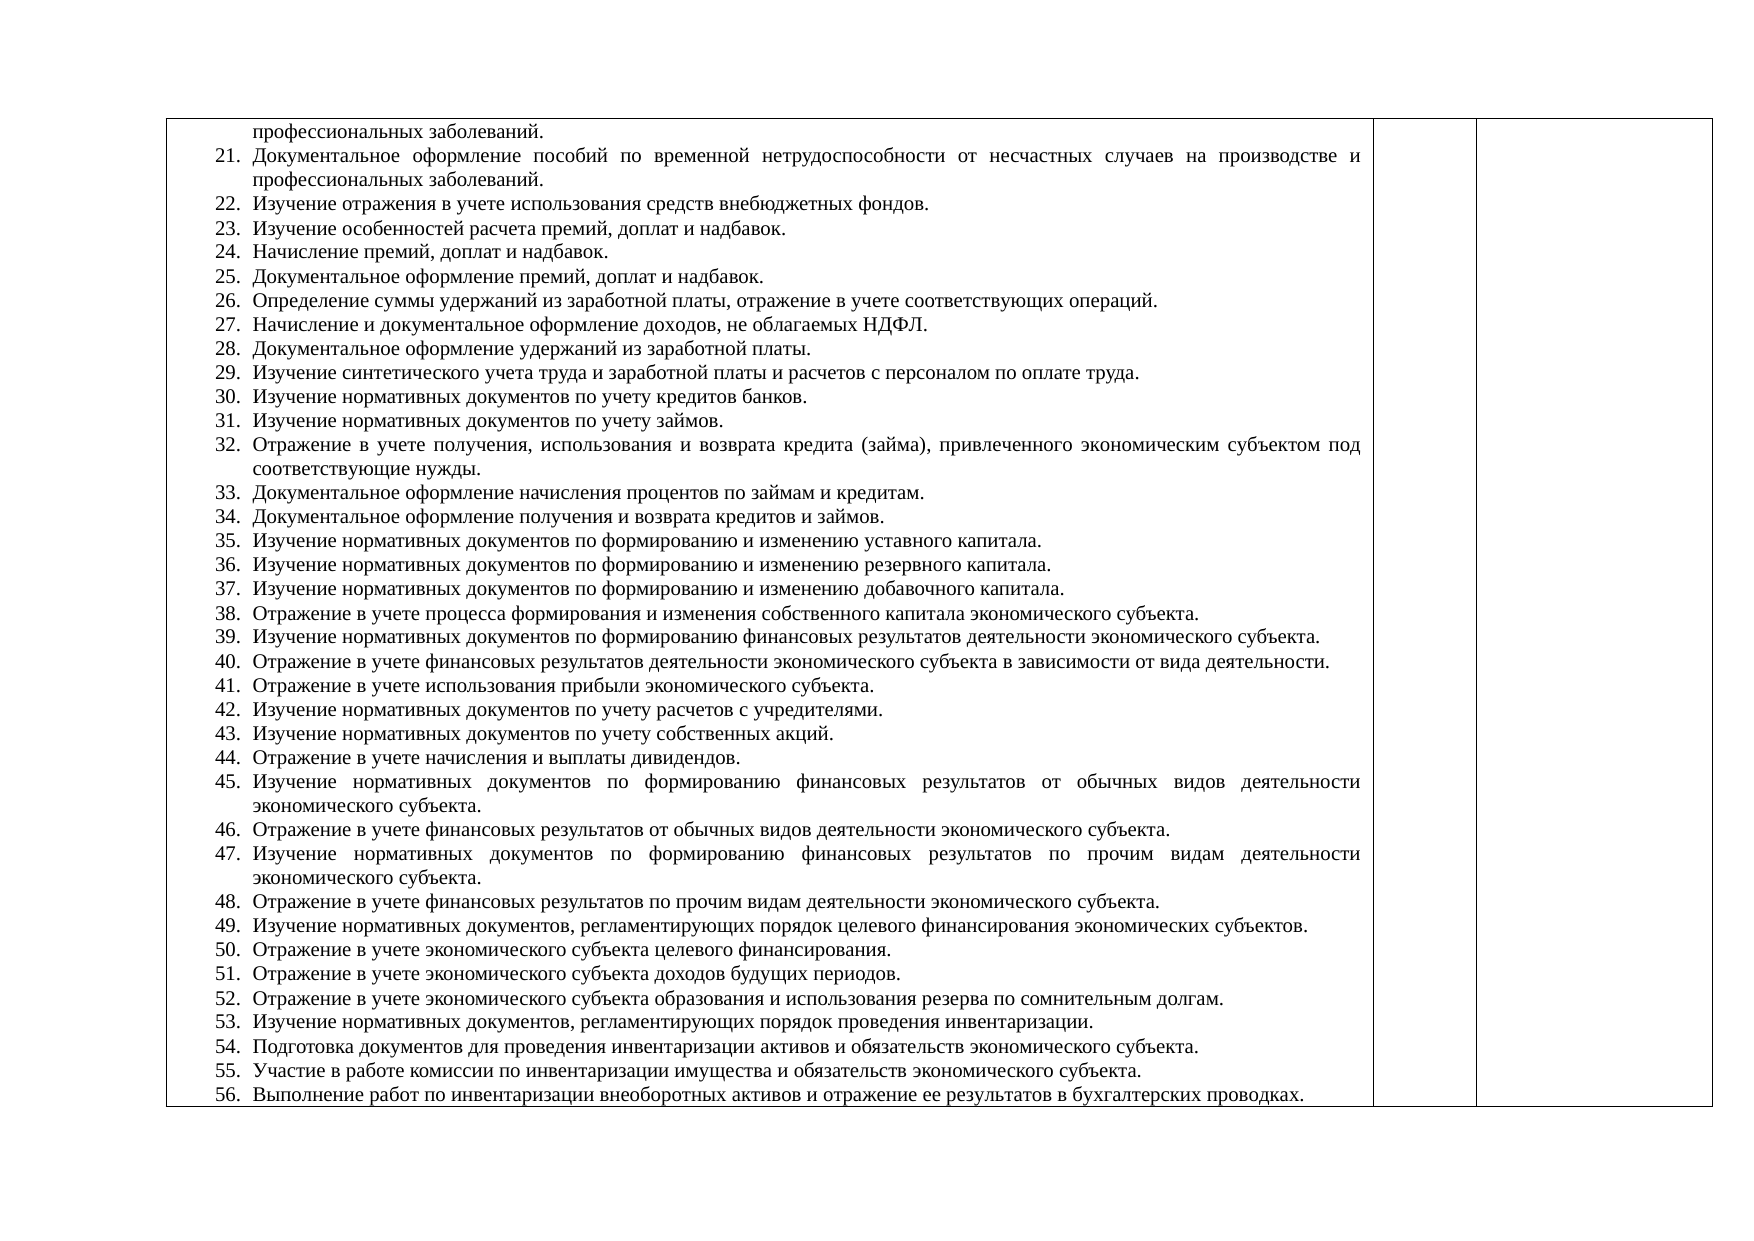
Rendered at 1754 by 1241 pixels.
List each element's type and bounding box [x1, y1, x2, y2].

table_cell [1374, 119, 1476, 1106]
table_cell [167, 119, 1373, 1106]
table_cell [1477, 119, 1712, 1106]
